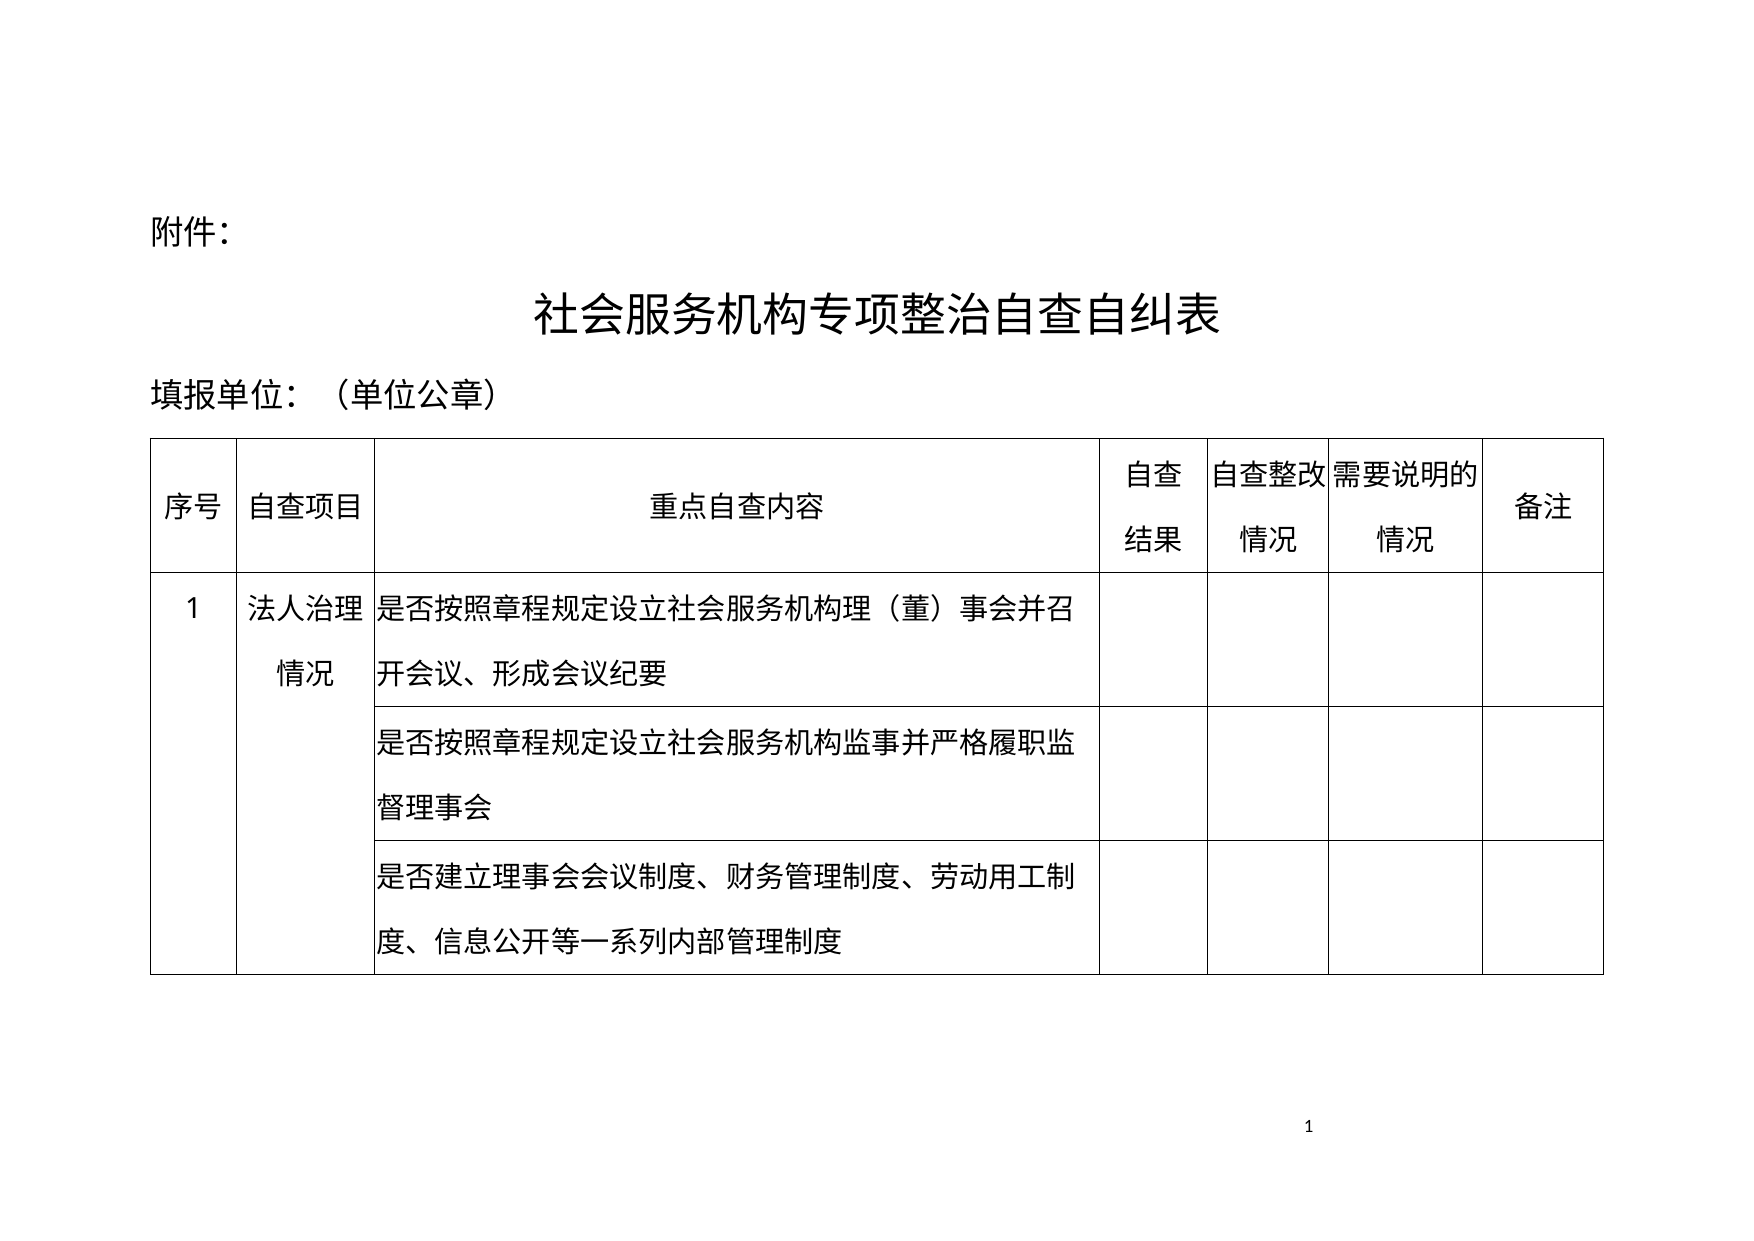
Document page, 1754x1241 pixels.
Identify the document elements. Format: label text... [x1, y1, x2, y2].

table_header 自查 结果 [1100, 439, 1207, 572]
table_cell [1329, 707, 1482, 840]
table_cell [1329, 573, 1482, 706]
table_header 备注 [1483, 439, 1603, 572]
text 填报单位：（单位公章） [150, 360, 1604, 425]
table_header 自查项目 [237, 439, 374, 572]
table_cell [1100, 841, 1207, 974]
text 社会服务机构专项整治自查自纠表 [150, 263, 1604, 360]
table_cell [1100, 707, 1207, 840]
table_header 序号 [151, 439, 236, 572]
text 附件： [150, 198, 1604, 263]
table_cell [1208, 707, 1328, 840]
table_cell [1208, 841, 1328, 974]
table_cell 是否按照章程规定设立社会服务机构理（董）事会并召开会议、形成会议纪要 [375, 573, 1099, 706]
table_cell [1208, 573, 1328, 706]
table_header 重点自查内容 [375, 439, 1099, 572]
table_header 需要说明的情况 [1329, 439, 1482, 572]
table_cell [1483, 573, 1603, 706]
table_cell 法人治理情况 [237, 573, 374, 974]
table_cell [1483, 707, 1603, 840]
table_header 自查整改情况 [1208, 439, 1328, 572]
table_cell 是否建立理事会会议制度、财务管理制度、劳动用工制度、信息公开等一系列内部管理制度 [375, 841, 1099, 974]
table_cell [1100, 573, 1207, 706]
table_cell [1483, 841, 1603, 974]
table_cell 1 [151, 573, 236, 974]
table_cell 是否按照章程规定设立社会服务机构监事并严格履职监督理事会 [375, 707, 1099, 840]
table_cell [1329, 841, 1482, 974]
